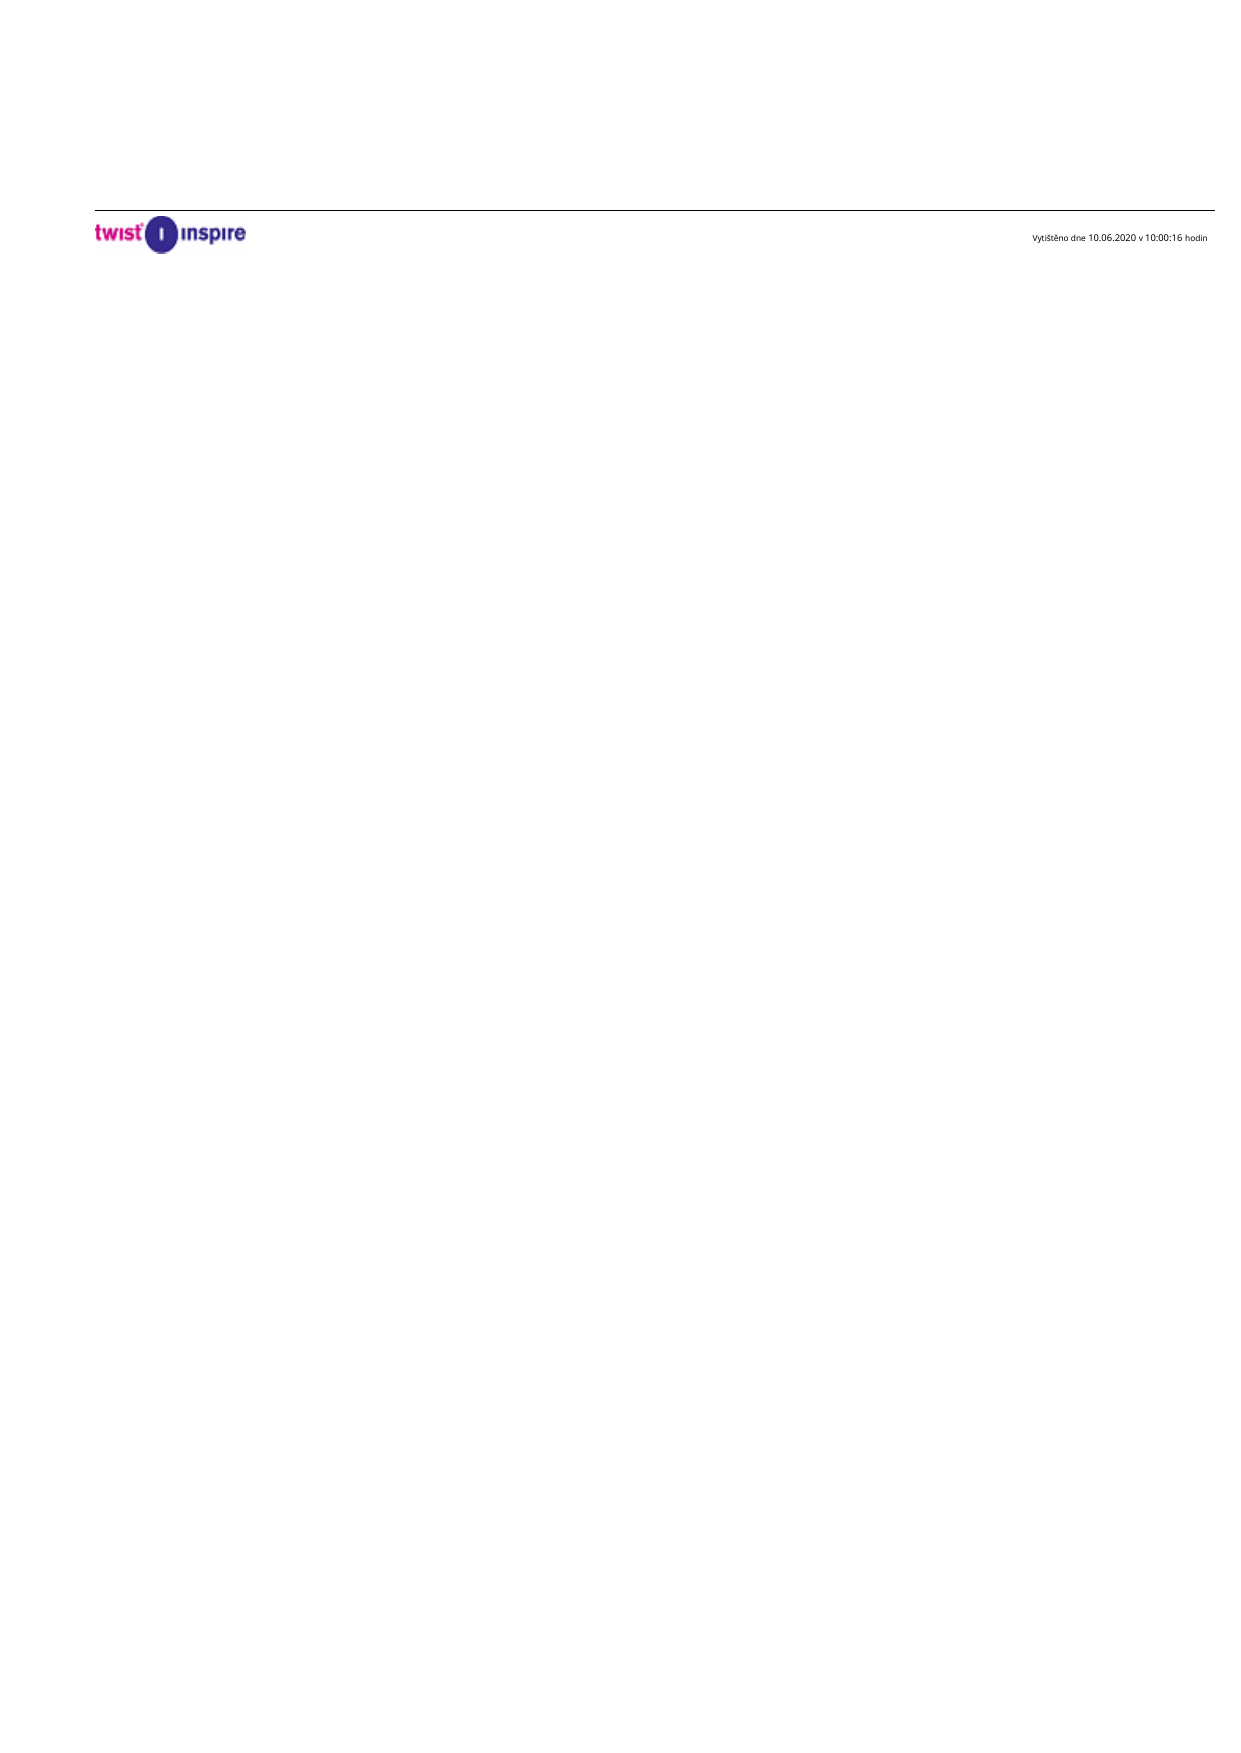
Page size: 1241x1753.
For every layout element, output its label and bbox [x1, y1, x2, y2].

picture [95, 216, 246, 254]
